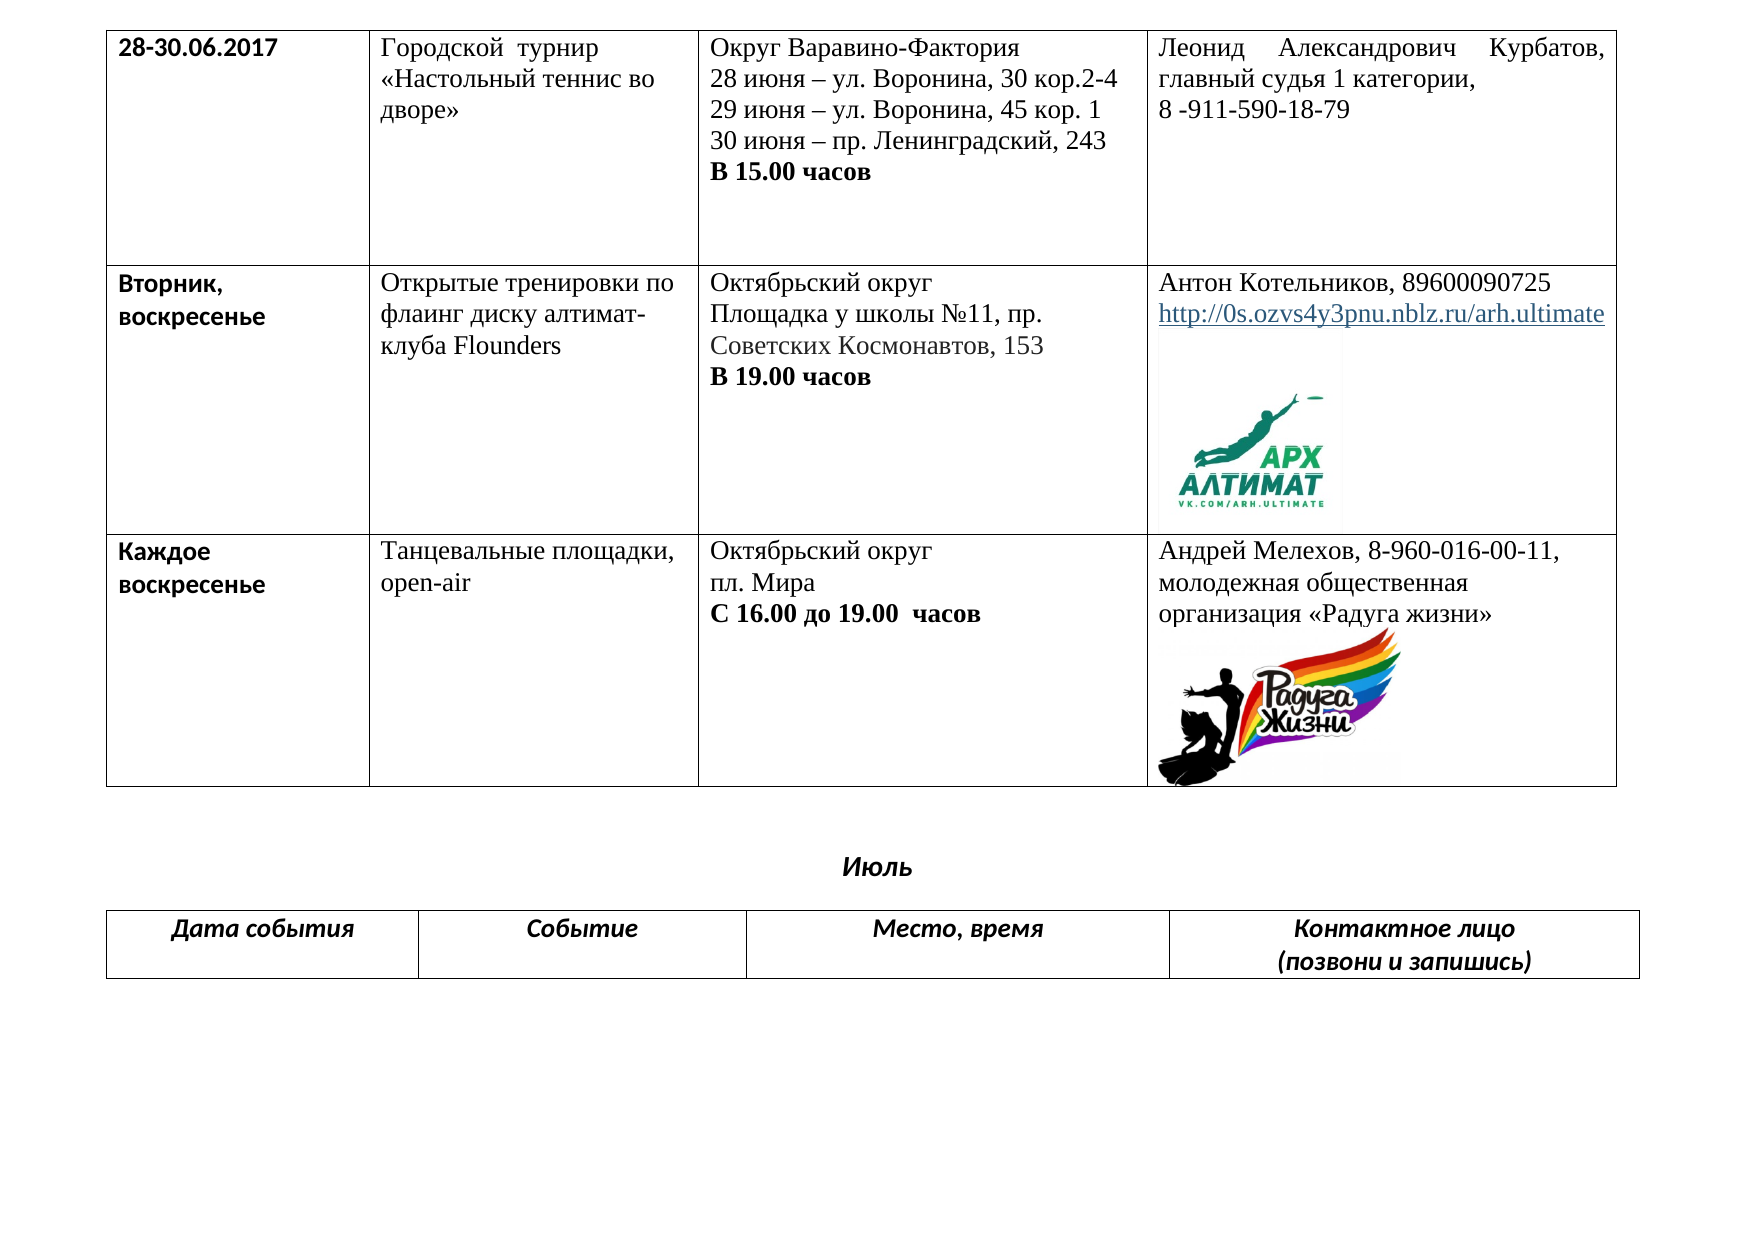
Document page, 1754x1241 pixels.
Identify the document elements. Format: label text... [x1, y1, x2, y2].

picture [1158, 328, 1343, 534]
table_cell Открытые тренировки по флаинг диску алтимат-клуба Flounders [370, 266, 698, 533]
table_header Событие [419, 911, 746, 977]
table_cell Каждое воскресенье [107, 535, 369, 786]
table_cell Округ Варавино-Фактория 28 июня – ул. Воронина, 30 кор.2-4 29 июня – ул. Воронина, 45 кор. 1 30 июня – пр. Ленинградский, 243 В 15.00 часов [699, 31, 1147, 265]
table_cell Андрей Мелехов, 8-960-016-00-11, молодежная общественная организация «Радуга жизни» [1148, 535, 1616, 786]
picture [1158, 627, 1401, 786]
table_header Дата события [107, 911, 418, 977]
table_cell Леонид Александрович Курбатов, главный судья 1 категории, 8 -911-590-18-79 [1148, 31, 1616, 265]
table_cell Вторник, воскресенье [107, 266, 369, 533]
table_cell Городской турнир «Настольный теннис во дворе» [370, 31, 698, 265]
table_cell 28-30.06.2017 [107, 31, 369, 265]
text Июль [118, 848, 1636, 884]
table_cell Октябрьский округ пл. Мира С 16.00 до 19.00 часов [699, 535, 1147, 786]
table_cell Танцевальные площадки, open-air [370, 535, 698, 786]
table_header Контактное лицо (позвони и запишись) [1170, 911, 1639, 977]
table_header Место, время [747, 911, 1169, 977]
table_cell Антон Котельников, 89600090725 http://0s.ozvs4y3pnu.nblz.ru/arh.ultimate [1343, 266, 1616, 533]
table_cell Октябрьский округ Площадка у школы №11, пр. Советских Космонавтов, 153 В 19.00 часов [699, 266, 1147, 533]
